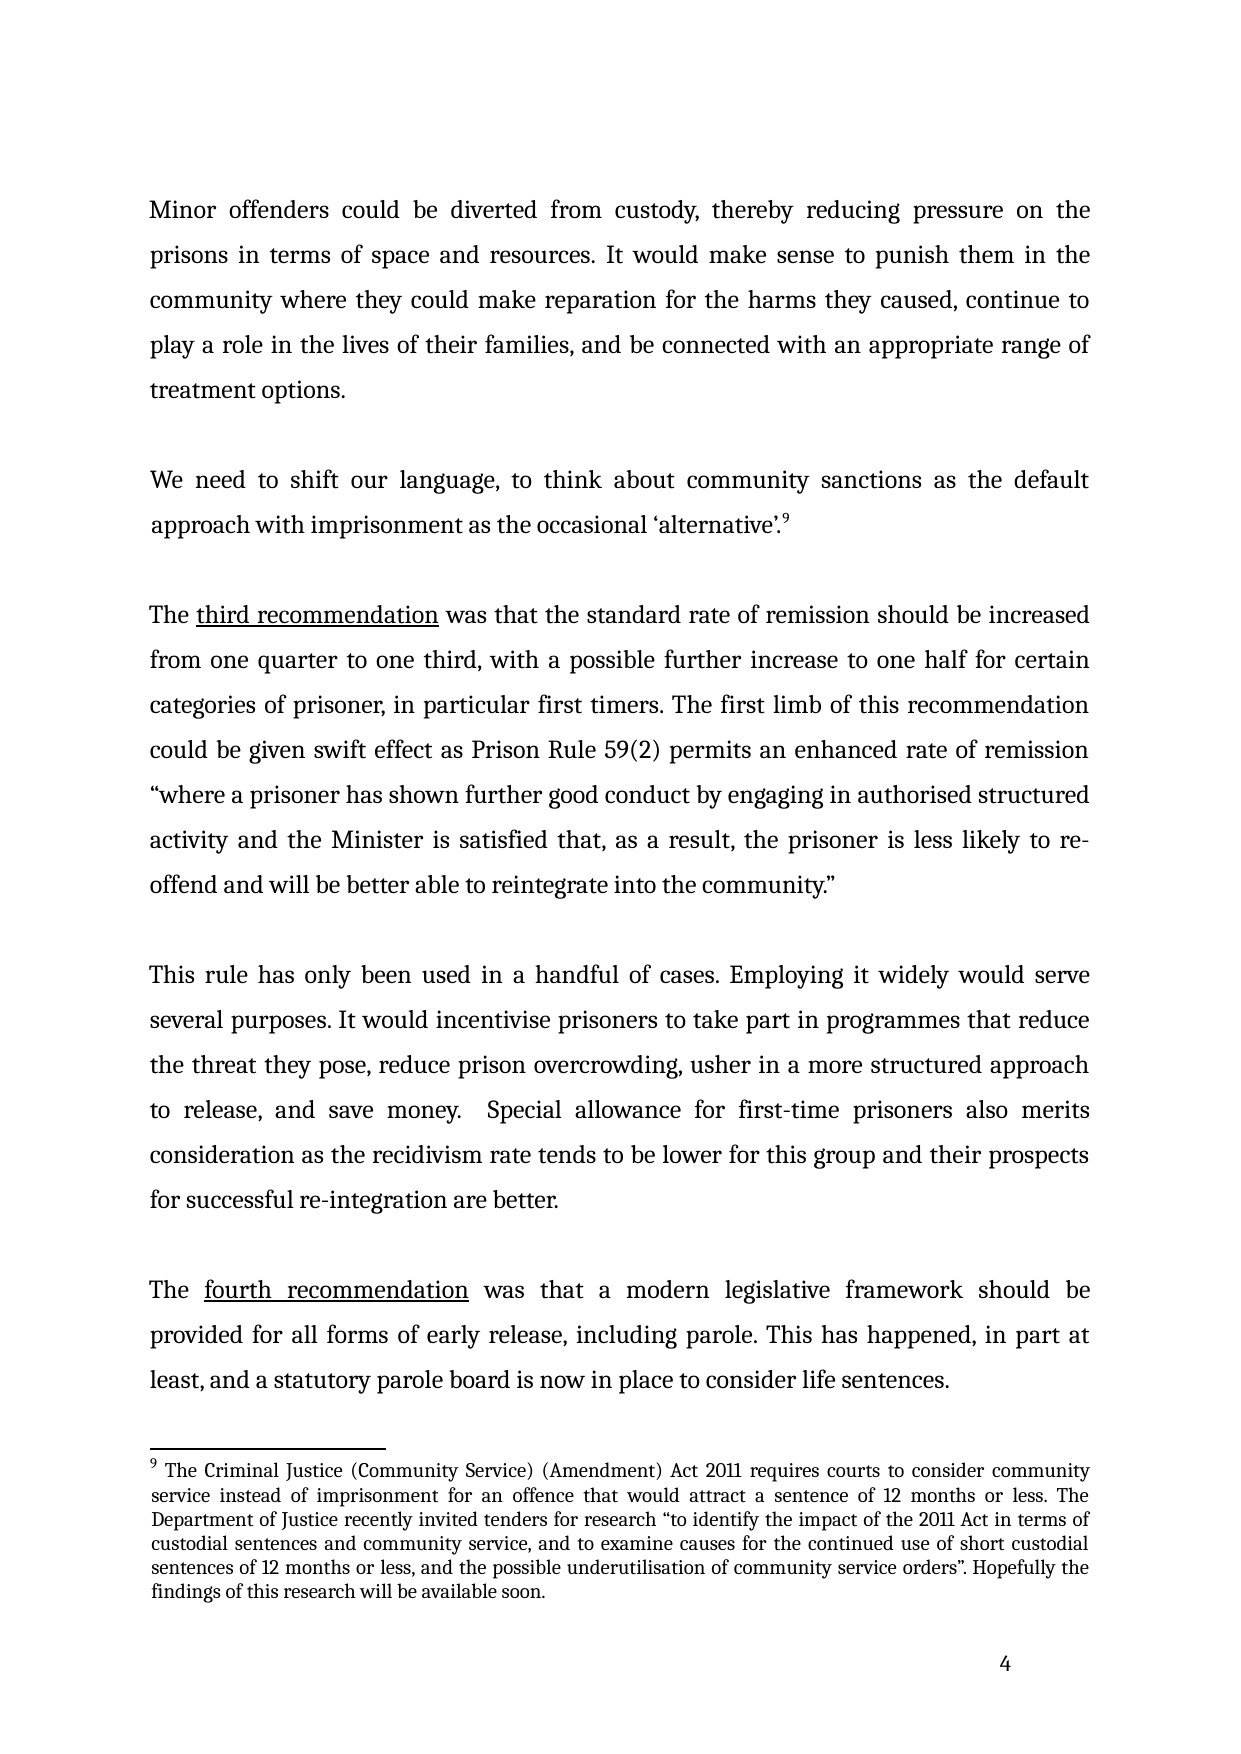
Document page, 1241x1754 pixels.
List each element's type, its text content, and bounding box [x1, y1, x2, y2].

text The third recommendation was that the standard rate of remission should be increased from one quarter to one third, with a possible further increase to one half for certain categories of prisoner, in particular first timers. The first limb of this recommendation could be given swift effect as Prison Rule 59(2) permits an enhanced rate of remission “where a prisoner has shown further good conduct by engaging in authorised structured activity and the Minister is satisfied that, as a result, the prisoner is less likely to re-offend and will be better able to reintegrate into the community.” [148, 600, 1091, 900]
text Minor offenders could be diverted from custody, thereby reducing pressure on the prisons in terms of space and resources. It would make sense to punish them in the community where they could make reparation for the harms they caused, continue to play a role in the lives of their families, and be connected with an appropriate range of treatment options. [148, 195, 1091, 405]
text This rule has only been used in a handful of cases. Employing it widely would serve several purposes. It would incentivise prisoners to take part in programmes that reduce the threat they pose, reduce prison overcrowding, usher in a more structured approach to release, and save money. Special allowance for first-time prisoners also merits consideration as the recidivism rate tends to be lower for this group and their prospects for successful re-integration are better. [148, 960, 1091, 1215]
text We need to shift our language, to think about community sanctions as the default approach with imprisonment as the occasional ‘alternative’. [150, 465, 1091, 540]
text The fourth recommendation was that a modern legislative framework should be provided for all forms of early release, including parole. This has happened, in part at least, and a statutory parole board is now in place to consider life sentences. [148, 1275, 1091, 1395]
